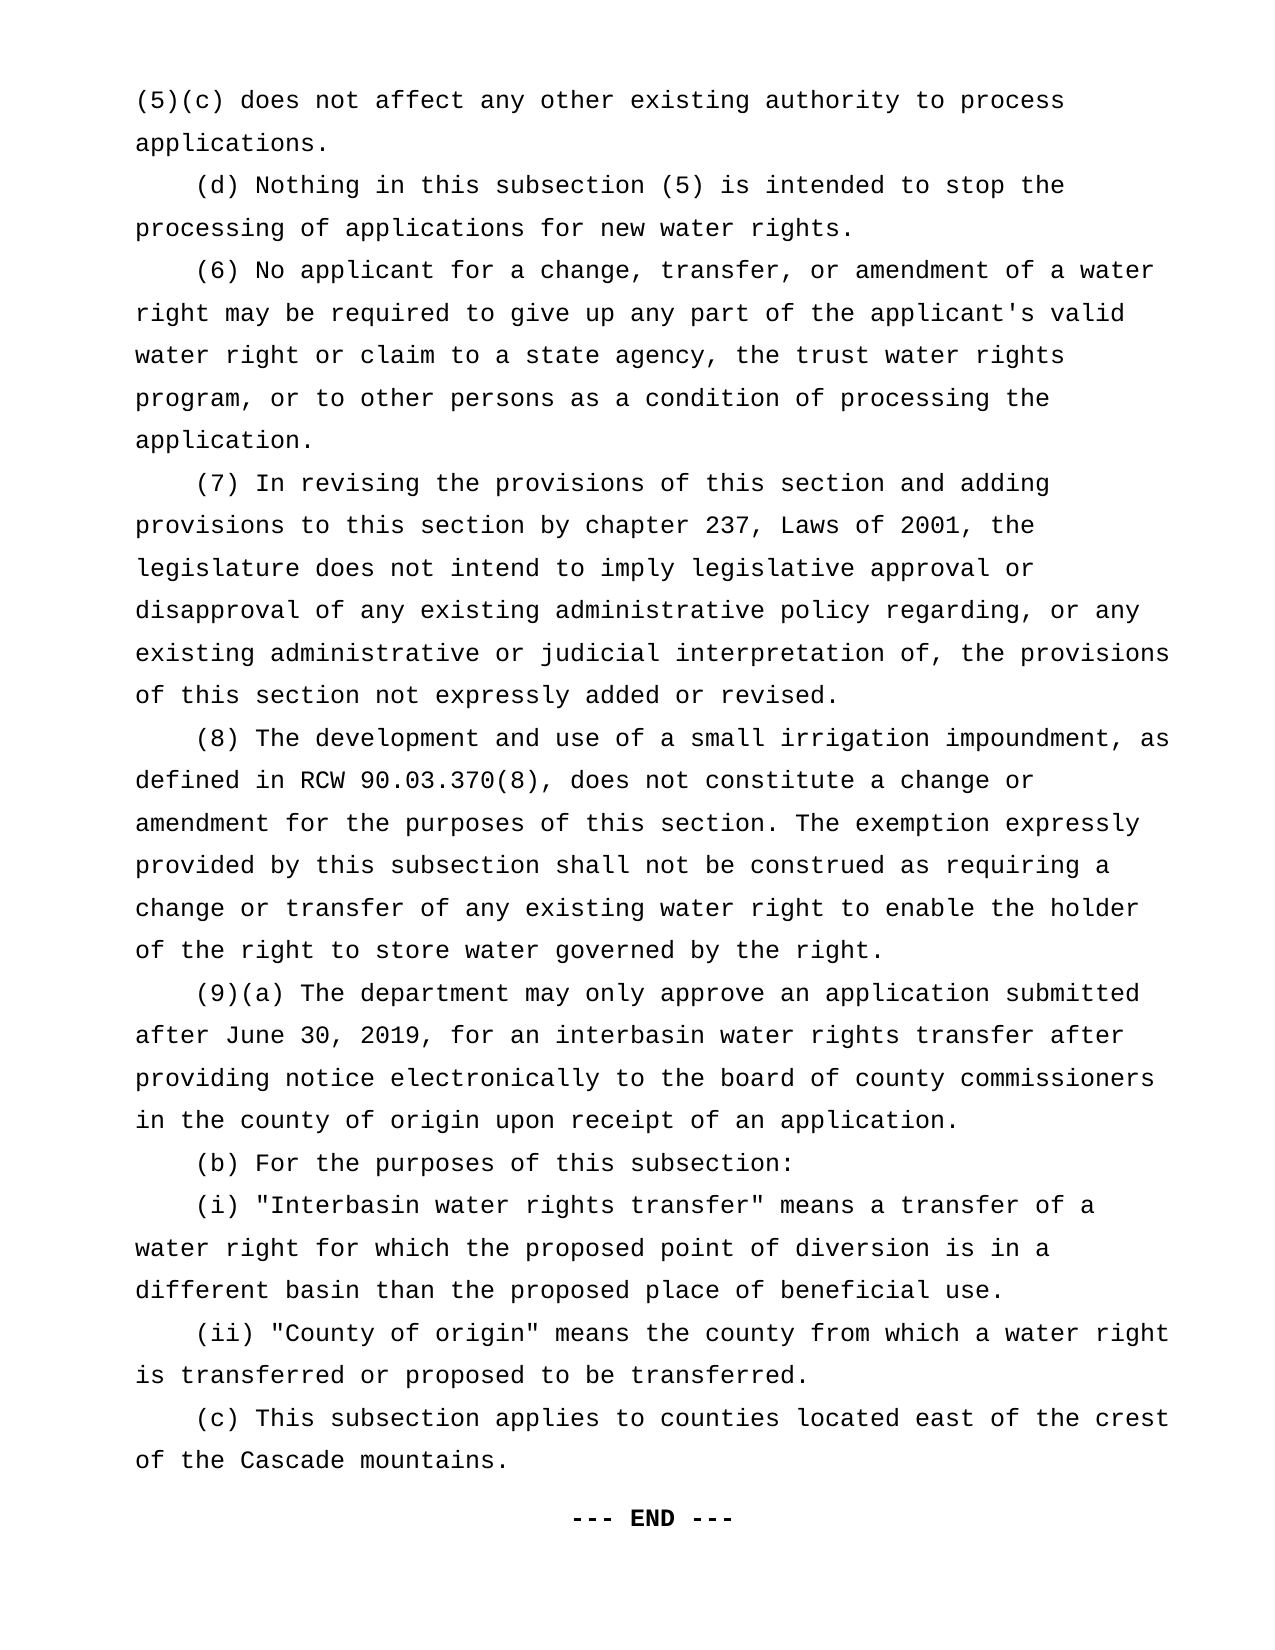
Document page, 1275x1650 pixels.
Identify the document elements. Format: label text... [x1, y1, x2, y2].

text (d) Nothing in this subsection (5) is intended to stop the processing of applications for new water rights. [135, 160, 1170, 245]
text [135, 75, 1170, 160]
text (6) No applicant for a change, transfer, or amendment of a water right may be required to give up any part of the applicant's valid water right or claim to a state agency, the trust water rights program, or to other persons as a condition of processing the application. [135, 245, 1170, 457]
text (ii) "County of origin" means the county from which a water right is transferred or proposed to be transferred. [135, 1307, 1170, 1392]
text (b) For the purposes of this subsection: [135, 1137, 1170, 1180]
text (8) The development and use of a small irrigation impoundment, as defined in RCW 90.03.370(8), does not constitute a change or amendment for the purposes of this section. The exemption expressly provided by this subsection shall not be construed as requiring a change or transfer of any existing water right to enable the holder of the right to store water governed by the right. [135, 712, 1170, 967]
text (i) "Interbasin water rights transfer" means a transfer of a water right for which the proposed point of diversion is in a different basin than the proposed place of beneficial use. [135, 1180, 1170, 1307]
text --- END --- [135, 1506, 1170, 1534]
text (7) In revising the provisions of this section and adding provisions to this section by chapter 237, Laws of 2001, the legislature does not intend to imply legislative approval or disapproval of any existing administrative policy regarding, or any existing administrative or judicial interpretation of, the provisions of this section not expressly added or revised. [135, 457, 1170, 712]
text (9)(a) The department may only approve an application submitted after June 30, 2019, for an interbasin water rights transfer after providing notice electronically to the board of county commissioners in the county of origin upon receipt of an application. [135, 967, 1170, 1137]
text (c) This subsection applies to counties located east of the crest of the Cascade mountains. [135, 1392, 1170, 1477]
